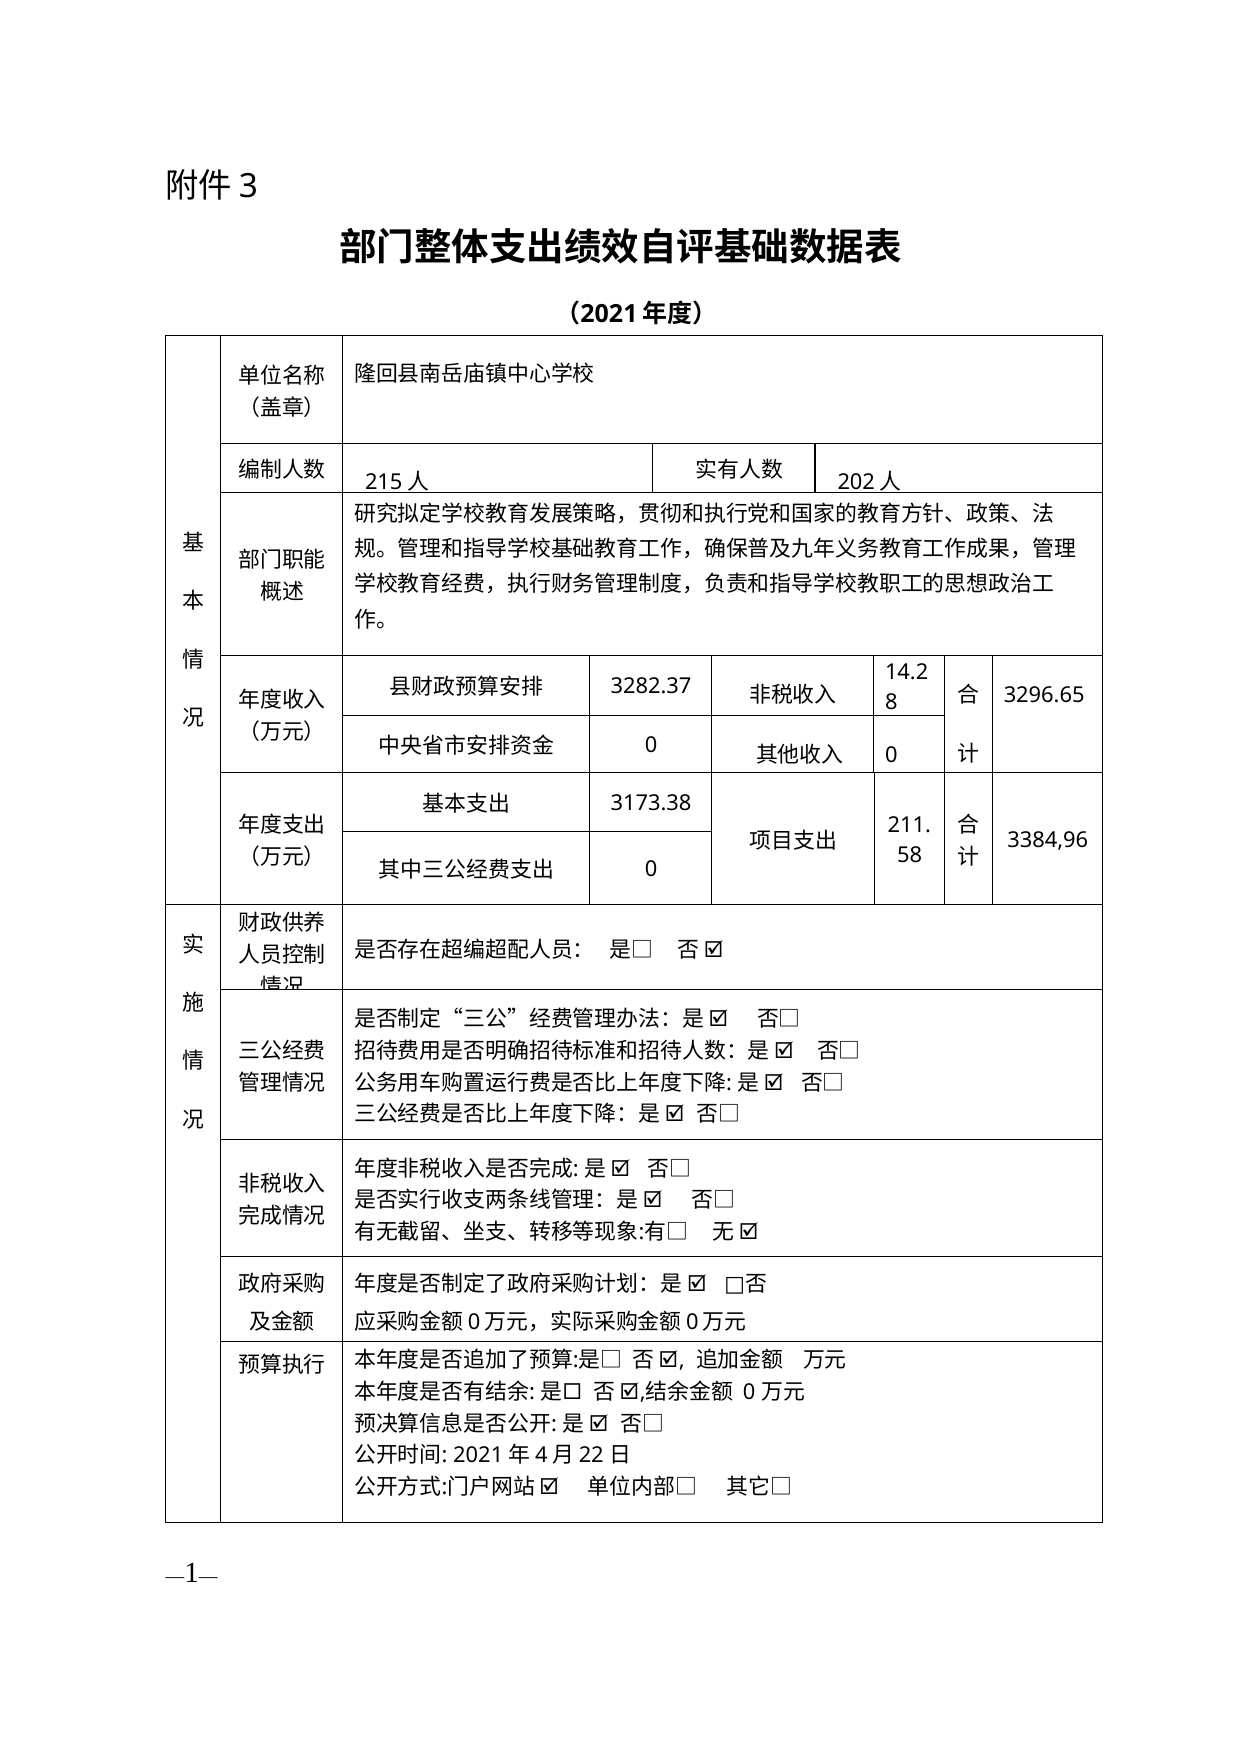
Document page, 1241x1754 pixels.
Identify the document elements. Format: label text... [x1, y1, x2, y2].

table_cell 合计 [945, 656, 992, 772]
table_cell 实施情况 [166, 905, 220, 1522]
table_cell 其中三公经费支出 [343, 832, 589, 904]
text 部门整体支出绩效自评基础数据表 [165, 210, 1075, 273]
table_cell 县财政预算安排 [343, 656, 589, 714]
table_cell 14.28 [874, 656, 944, 714]
table_cell 3296.65 [993, 656, 1102, 772]
table_cell 非税收入完成情况 [221, 1140, 342, 1256]
table_cell 211.58 [875, 773, 944, 904]
table_cell 部门职能概述 [221, 493, 342, 655]
table_cell 单位名称（盖章） [221, 336, 342, 443]
table_cell 政府采购及金额 [221, 1257, 342, 1341]
table_cell 三公经费管理情况 [221, 990, 342, 1139]
table_cell 中央省市安排资金 [343, 716, 589, 772]
table_cell 202人 [816, 444, 1102, 492]
table_cell 预算执行 [221, 1342, 342, 1522]
table_cell 研究拟定学校教育发展策略，贯彻和执行党和国家的教育方针、政策、法规。管理和指导学校基础教育工作，确保普及九年义务教育工作成果，管理学校教育经费，执行财务管理制度，负责和指导学校教职工的思想政治工作。 [343, 493, 1102, 655]
table_cell 实有人数 [653, 444, 814, 492]
table_header （2021年度） [164, 273, 1109, 335]
text 附件3 [165, 148, 1075, 210]
table_cell 215人 [343, 444, 652, 492]
table_cell 年度支出 （万元） [221, 773, 342, 904]
table_cell 3384,96 [993, 773, 1102, 904]
table_cell 3173.38 [590, 773, 711, 831]
table_cell 是否制定“三公”经费管理办法：是 否□ 招待费用是否明确招待标准和招待人数：是 否□ 公务用车购置运行费是否比上年度下降: 是 否□ 三公经费是否比上年度下降：是 否□ [343, 990, 1102, 1139]
table_cell 财政供养人员控制情况 [221, 905, 342, 989]
table_cell 本年度是否追加了预算:是□ 否, 追加金额 万元 本年度是否有结余: 是 否,结余金额 0 万元 预决算信息是否公开: 是 否□ 公开时间: 2021 年4月 22 日 公开方式:门户网站 单位内部□ 其它□ [343, 1342, 1102, 1522]
table_cell 年度非税收入是否完成: 是 否□ 是否实行收支两条线管理：是 否□ 有无截留、坐支、转移等现象:有□ 无 [343, 1140, 1102, 1256]
table_cell 年度是否制定了政府采购计划：是 □否 应采购金额0万元，实际采购金额0万元 [343, 1257, 1102, 1341]
table_cell 年度收入（万元） [221, 656, 342, 772]
table_cell 0 [874, 716, 944, 772]
table_cell 其他收入 [712, 716, 873, 772]
table_cell 3282.37 [590, 656, 711, 714]
table_cell 非税收入 [712, 656, 873, 714]
table_cell 是否存在超编超配人员： 是□ 否 [343, 905, 1102, 989]
table_cell 0 [590, 832, 711, 904]
table_cell 编制人数 [221, 444, 342, 492]
table_cell 0 [590, 716, 711, 772]
table_cell 基本支出 [343, 773, 589, 831]
table_cell 合计 [945, 773, 992, 904]
table_cell 隆回县南岳庙镇中心学校 [343, 336, 1102, 443]
table_cell 基本情况 [166, 336, 220, 904]
table_cell 项目支出 [712, 773, 874, 904]
